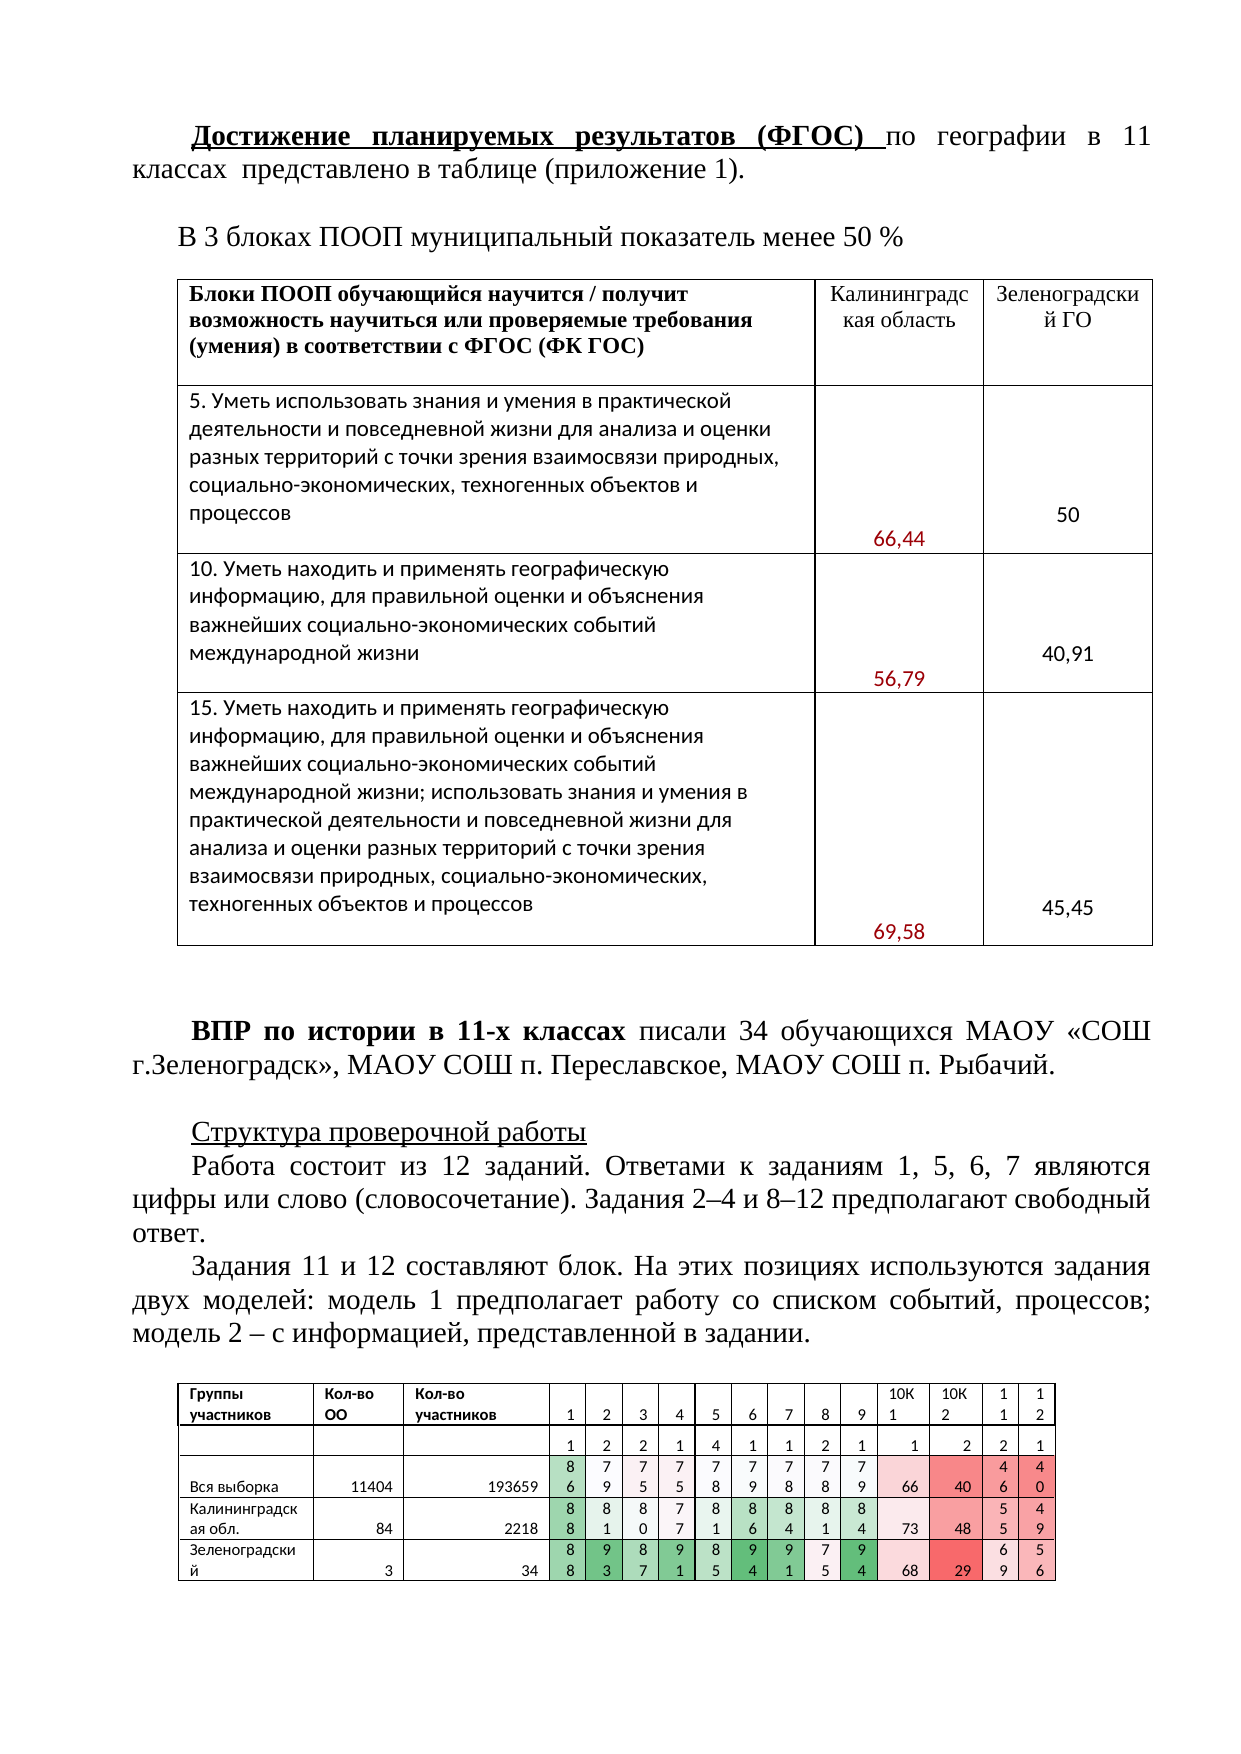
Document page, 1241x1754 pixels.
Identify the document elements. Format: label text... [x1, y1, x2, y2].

text Структура проверочной работы [132, 1114, 1152, 1148]
table_header 2 [586, 1384, 622, 1424]
table_cell 48 [930, 1498, 982, 1539]
table_cell 10. Уметь находить и применять географическую информацию, для правильной оценки и объяснения важнейших социально-экономических событий международной жизни [178, 554, 814, 692]
table_header 1 [550, 1384, 585, 1424]
table_header 9 [841, 1384, 877, 1424]
table_header Группы участников [179, 1384, 313, 1424]
table_header 6 [732, 1384, 767, 1424]
table_cell 40 [930, 1456, 982, 1497]
table_header 8 [805, 1384, 840, 1424]
table_cell 79 [586, 1456, 622, 1497]
table_cell 75 [659, 1456, 694, 1497]
table_cell 40 [1019, 1455, 1055, 1497]
table_cell 73 [878, 1498, 929, 1539]
table_cell 79 [732, 1456, 767, 1497]
table_cell 3 [314, 1540, 403, 1580]
table_cell 45,45 [984, 693, 1152, 945]
table_header 7 [768, 1384, 804, 1424]
table_cell [179, 1425, 313, 1455]
table_cell 88 [550, 1540, 585, 1580]
text Работа состоит из 12 заданий. Ответами к заданиям 1, 5, 6, 7 являются цифры или слово (словосочетание). Задания 2–4 и 8–12 предполагают свободный ответ. [132, 1148, 1152, 1248]
table_cell 2 [930, 1426, 982, 1455]
table_cell 78 [768, 1456, 804, 1497]
table_cell 69,58 [816, 693, 983, 945]
text ВПР по истории в 11-х классах писали 34 обучающихся МАОУ «СОШ г.Зеленоградск», МАОУ СОШ п. Переславское, МАОУ СОШ п. Рыбачий. [132, 1013, 1152, 1081]
table_cell 84 [841, 1498, 877, 1539]
table_cell 5. Уметь использовать знания и умения в практической деятельности и повседневной жизни для анализа и оценки разных территорий с точки зрения взаимосвязи природных, социально-экономических, техногенных объектов и процессов [178, 386, 814, 553]
table_cell 56 [1019, 1539, 1055, 1580]
table_cell 94 [732, 1540, 767, 1580]
table_cell [404, 1426, 549, 1455]
table_cell 81 [586, 1498, 622, 1539]
table_cell [314, 1426, 403, 1455]
table_cell 91 [659, 1540, 694, 1580]
table_header 5 [696, 1384, 731, 1424]
table_cell 86 [732, 1498, 767, 1539]
table_cell 88 [550, 1498, 585, 1539]
table_cell 1 [768, 1426, 804, 1455]
table_cell 75 [805, 1540, 840, 1580]
table_cell Калининградская обл. [179, 1498, 313, 1539]
table_cell 55 [983, 1498, 1018, 1539]
table_header 12 [1019, 1384, 1054, 1424]
text Достижение планируемых результатов (ФГОС) по географии в 11 классах представлено в таблице (приложение 1). [132, 118, 1152, 185]
table_cell 1 [659, 1426, 694, 1455]
table_cell 29 [930, 1540, 982, 1580]
table_cell 86 [550, 1456, 585, 1497]
table_header 3 [623, 1384, 658, 1424]
text В 3 блоках ПООП муниципальный показатель менее 50 % [177, 219, 1152, 252]
table_cell 66,44 [816, 386, 983, 553]
table_cell 66 [878, 1456, 929, 1497]
table_cell 2 [623, 1426, 658, 1455]
table_cell 1 [878, 1426, 929, 1455]
table_cell 15. Уметь находить и применять географическую информацию, для правильной оценки и объяснения важнейших социально-экономических событий международной жизни; использовать знания и умения в практической деятельности и повседневной жизни для анализа и оценки разных территорий с точки зрения взаимосвязи природных, социально-экономических, техногенных объектов и процессов [178, 693, 814, 945]
table_cell 11404 [314, 1456, 403, 1497]
table_cell 2 [983, 1426, 1018, 1455]
table_cell 1 [841, 1426, 877, 1455]
table_cell 75 [623, 1456, 658, 1497]
table_cell 2 [805, 1426, 840, 1455]
table_header Кол-во участников [404, 1384, 549, 1424]
table_cell 193659 [404, 1456, 549, 1497]
table_cell 85 [696, 1540, 731, 1580]
table_cell 2218 [404, 1498, 549, 1539]
table_cell 91 [768, 1540, 804, 1580]
table_cell 4 [696, 1426, 731, 1455]
table_cell 68 [878, 1540, 929, 1580]
text Задания 11 и 12 составляют блок. На этих позициях используются задания двух моделей: модель 1 предполагает работу со списком событий, процессов; модель 2 – с информацией, представленной в задании. [132, 1248, 1152, 1349]
table_cell 93 [586, 1540, 622, 1580]
table_cell 49 [1019, 1497, 1055, 1539]
table_cell 1 [732, 1426, 767, 1455]
table_cell Вся выборка [179, 1456, 313, 1497]
table_cell 56,79 [816, 554, 983, 692]
table_cell 79 [841, 1456, 877, 1497]
table_header Калининградская область [816, 280, 983, 385]
table_cell 78 [696, 1456, 731, 1497]
table_header 10К1 [878, 1384, 929, 1424]
table_cell 2 [586, 1426, 622, 1455]
table_cell 84 [768, 1498, 804, 1539]
table_cell 87 [623, 1540, 658, 1580]
table_cell Зеленоградский [179, 1540, 313, 1580]
table_cell 69 [983, 1540, 1018, 1580]
table_cell 84 [314, 1498, 403, 1539]
table_cell 50 [984, 386, 1152, 553]
table_header 4 [659, 1384, 694, 1424]
table_cell 81 [805, 1498, 840, 1539]
table_header 11 [983, 1384, 1018, 1424]
table_cell 46 [983, 1456, 1018, 1497]
table_cell 1 [550, 1426, 585, 1455]
table_header Зеленоградский ГО [984, 280, 1152, 385]
table_header Блоки ПООП обучающийся научится / получит возможность научиться или проверяемые требования (умения) в соответствии с ФГОС (ФК ГОС) [178, 280, 814, 385]
table_cell 1 [1019, 1426, 1055, 1455]
table_header 10К2 [930, 1384, 982, 1424]
table_cell 34 [404, 1540, 549, 1580]
table_cell 78 [805, 1456, 840, 1497]
table_cell 80 [623, 1498, 658, 1539]
table_cell 81 [696, 1498, 731, 1539]
table_cell 40,91 [984, 554, 1152, 692]
table_cell 94 [841, 1540, 877, 1580]
table_cell 77 [659, 1498, 694, 1539]
table_header Кол-во ОО [314, 1384, 403, 1424]
